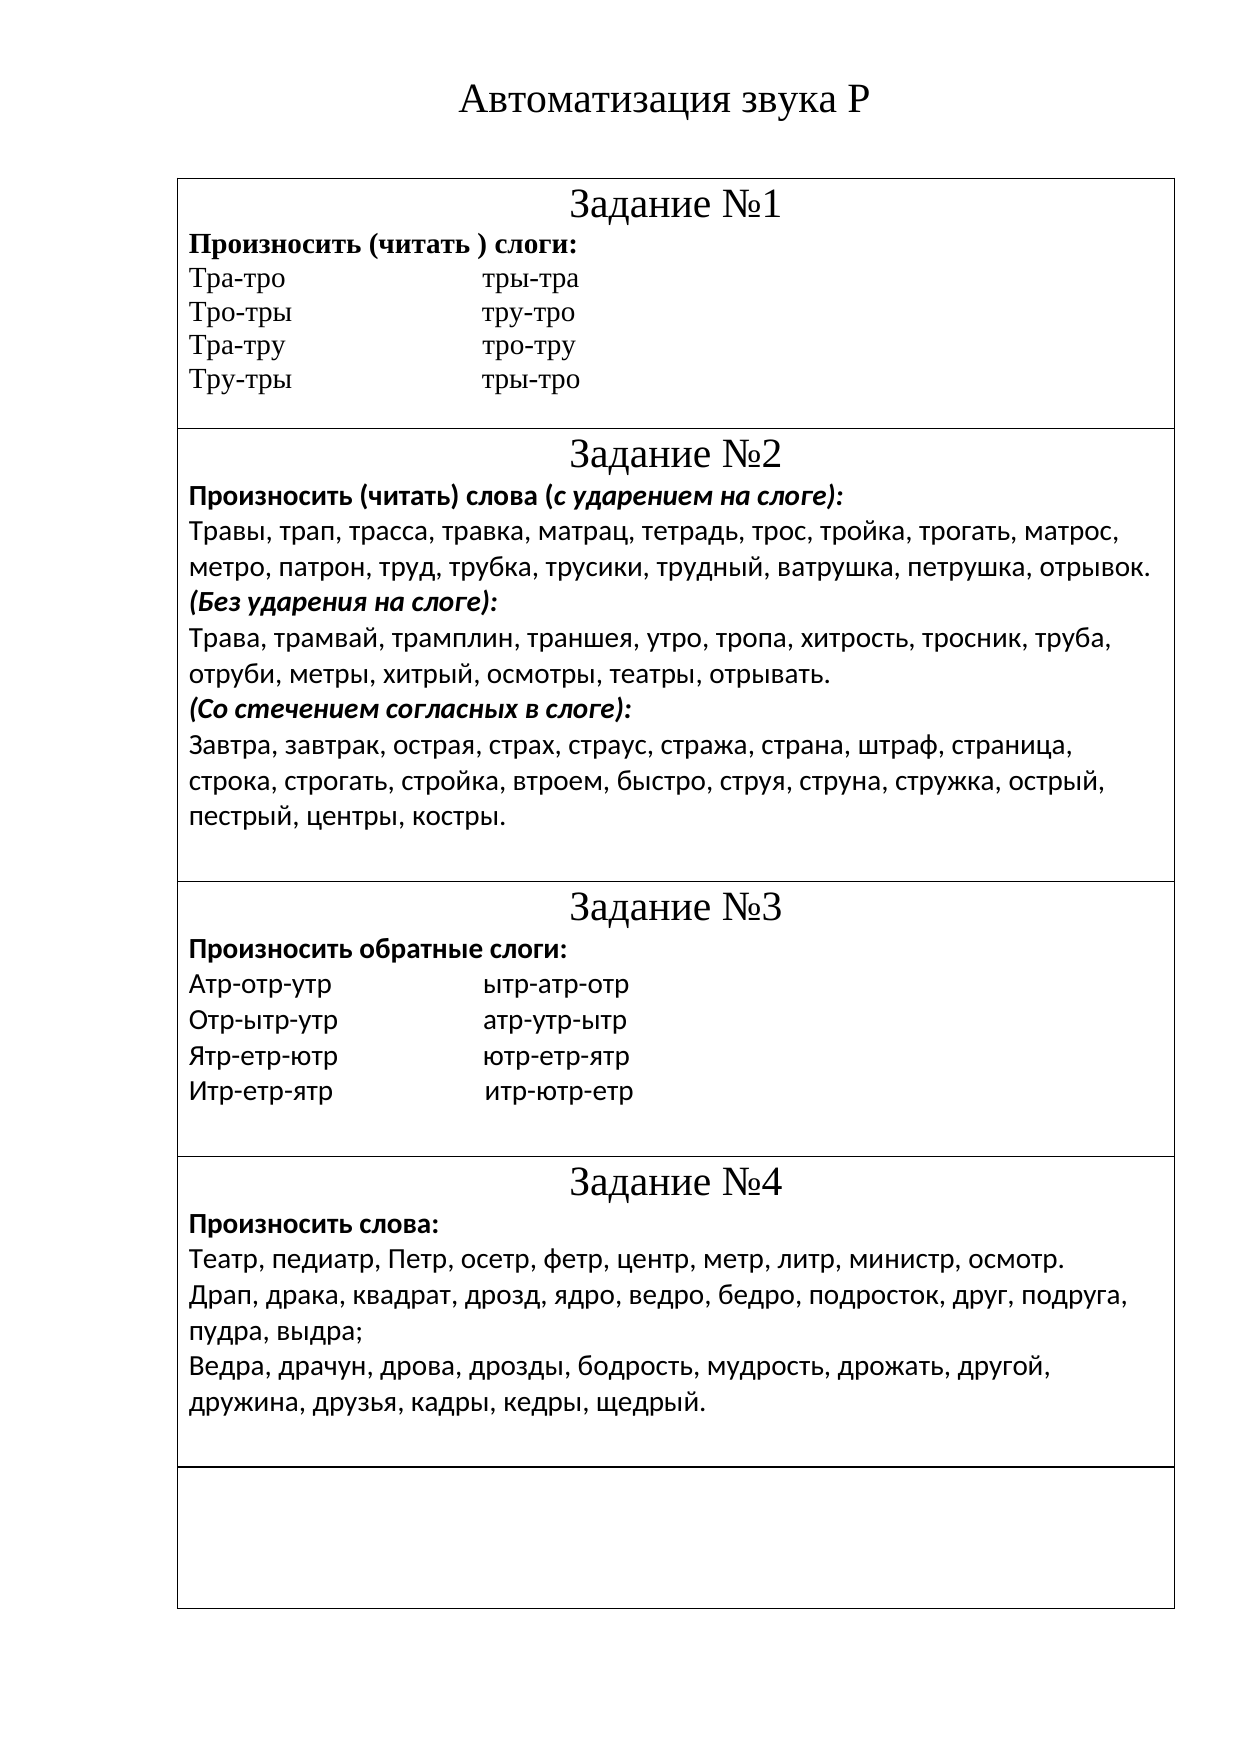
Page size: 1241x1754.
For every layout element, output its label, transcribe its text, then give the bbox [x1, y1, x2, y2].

table_cell Задание №4 Произносить слова: Театр, педиатр, Петр, осетр, фетр, центр, метр, литр, министр, осмотр. Драп, драка, квадрат, дрозд, ядро, ведро, бедро, подросток, друг, подруга, пудра, выдра; Ведра, драчун, дрова, дрозды, бодрость, мудрость, дрожать, другой, дружина, друзья, кадры, кедры, щедрый. [178, 1157, 1174, 1466]
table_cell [178, 1468, 1174, 1608]
table_cell Задание №3 Произносить обратные слоги: Атр-отр-утр ытр-атр-отр Отр-ытр-утр атр-утр-ытр Ятр-етр-ютр ютр-етр-ятр Итр-етр-ятр итр-ютр-етр [178, 882, 1174, 1156]
table_header Задание №1 Произносить (читать ) слоги: Тра-тро тры-тра Тро-тры тру-тро Тра-тру тро-тру Тру-тры тры-тро [178, 179, 1174, 428]
table_cell Задание №2 Произносить (читать) слова (с ударением на слоге): Травы, трап, трасса, травка, матрац, тетрадь, трос, тройка, трогать, матрос, метро, патрон, труд, трубка, трусики, трудный, ватрушка, петрушка, отрывок. (Без ударения на слоге): Трава, трамвай, трамплин, траншея, утро, тропа, хитрость, тросник, труба, отруби, метры, хитрый, осмотры, театры, отрывать. (Со стечением согласных в слоге): Завтра, завтрак, острая, страх, страус, стража, страна, штраф, страница, строка, строгать, стройка, втроем, быстро, струя, струна, стружка, острый, пестрый, центры, костры. [178, 429, 1174, 881]
